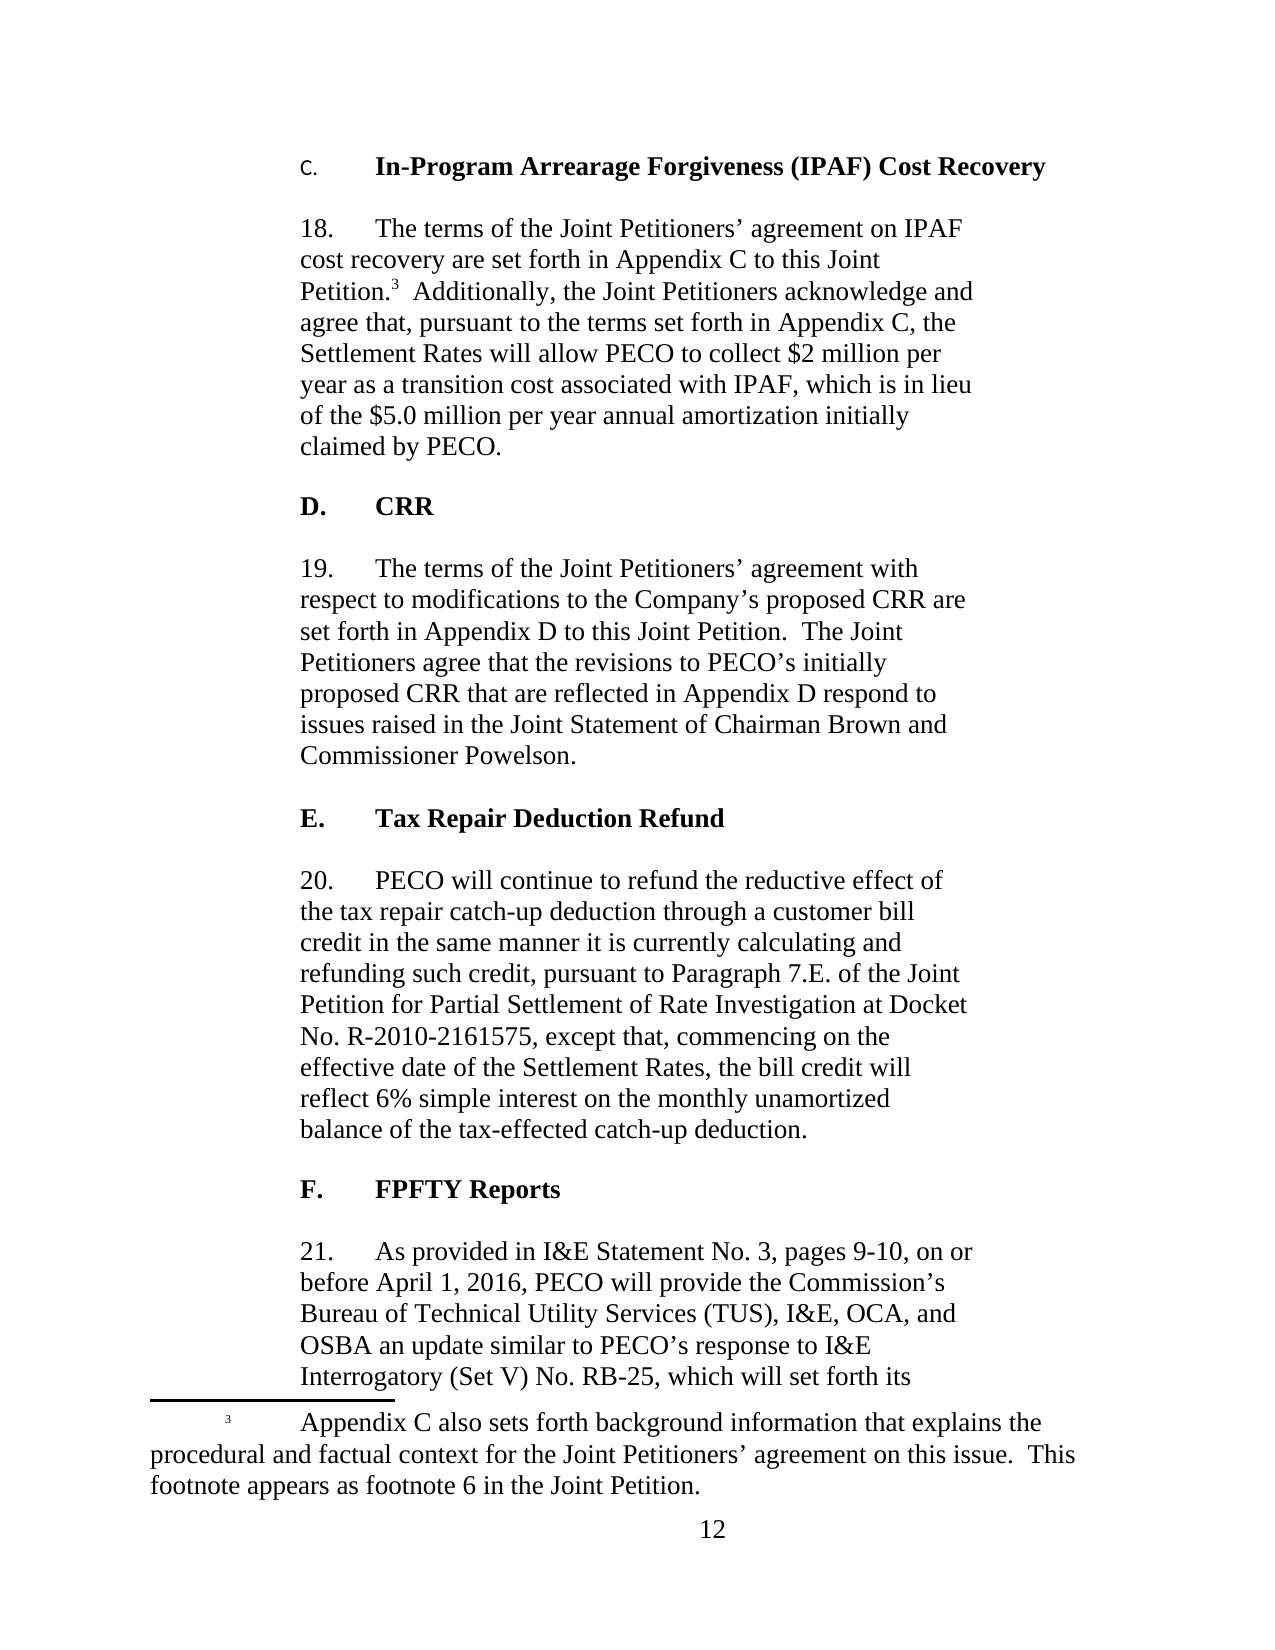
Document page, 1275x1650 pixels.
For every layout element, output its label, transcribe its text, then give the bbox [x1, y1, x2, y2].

list Tax Repair Deduction Refund [300, 802, 1125, 833]
list The terms of the Joint Petitioners’ agreement with respect to modifications to the Company’s proposed CRR are set forth in Appendix D to this Joint Petition. The Joint Petitioners agree that the revisions to PECO’s initially proposed CRR that are reflected in Appendix D respond to issues raised in the Joint Statement of Chairman Brown and Commissioner Powelson. [300, 552, 975, 771]
subtitle In-Program Arrearage Forgiveness (IPAF) Cost Recovery [300, 150, 1125, 181]
list FPFTY Reports [300, 1173, 1125, 1204]
list The terms of the Joint Petitioners’ agreement on IPAF cost recovery are set forth in Appendix C to this Joint Petition. Additionally, the Joint Petitioners acknowledge and agree that, pursuant to the terms set forth in Appendix C, the Settlement Rates will allow PECO to collect $2 million per year as a transition cost associated with IPAF, which is in lieu of the $5.0 million per year annual amortization initially claimed by PECO. [300, 212, 975, 461]
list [300, 1235, 975, 1391]
list CRR [300, 490, 1125, 521]
list PECO will continue to refund the reductive effect of the tax repair catch-up deduction through a customer bill credit in the same manner it is currently calculating and refunding such credit, pursuant to Paragraph 7.E. of the Joint Petition for Partial Settlement of Rate Investigation at Docket No. R-2010-2161575, except that, commencing on the effective date of the Settlement Rates, the bill credit will reflect 6% simple interest on the monthly unamortized balance of the tax-effected catch-up deduction. [300, 864, 975, 1144]
